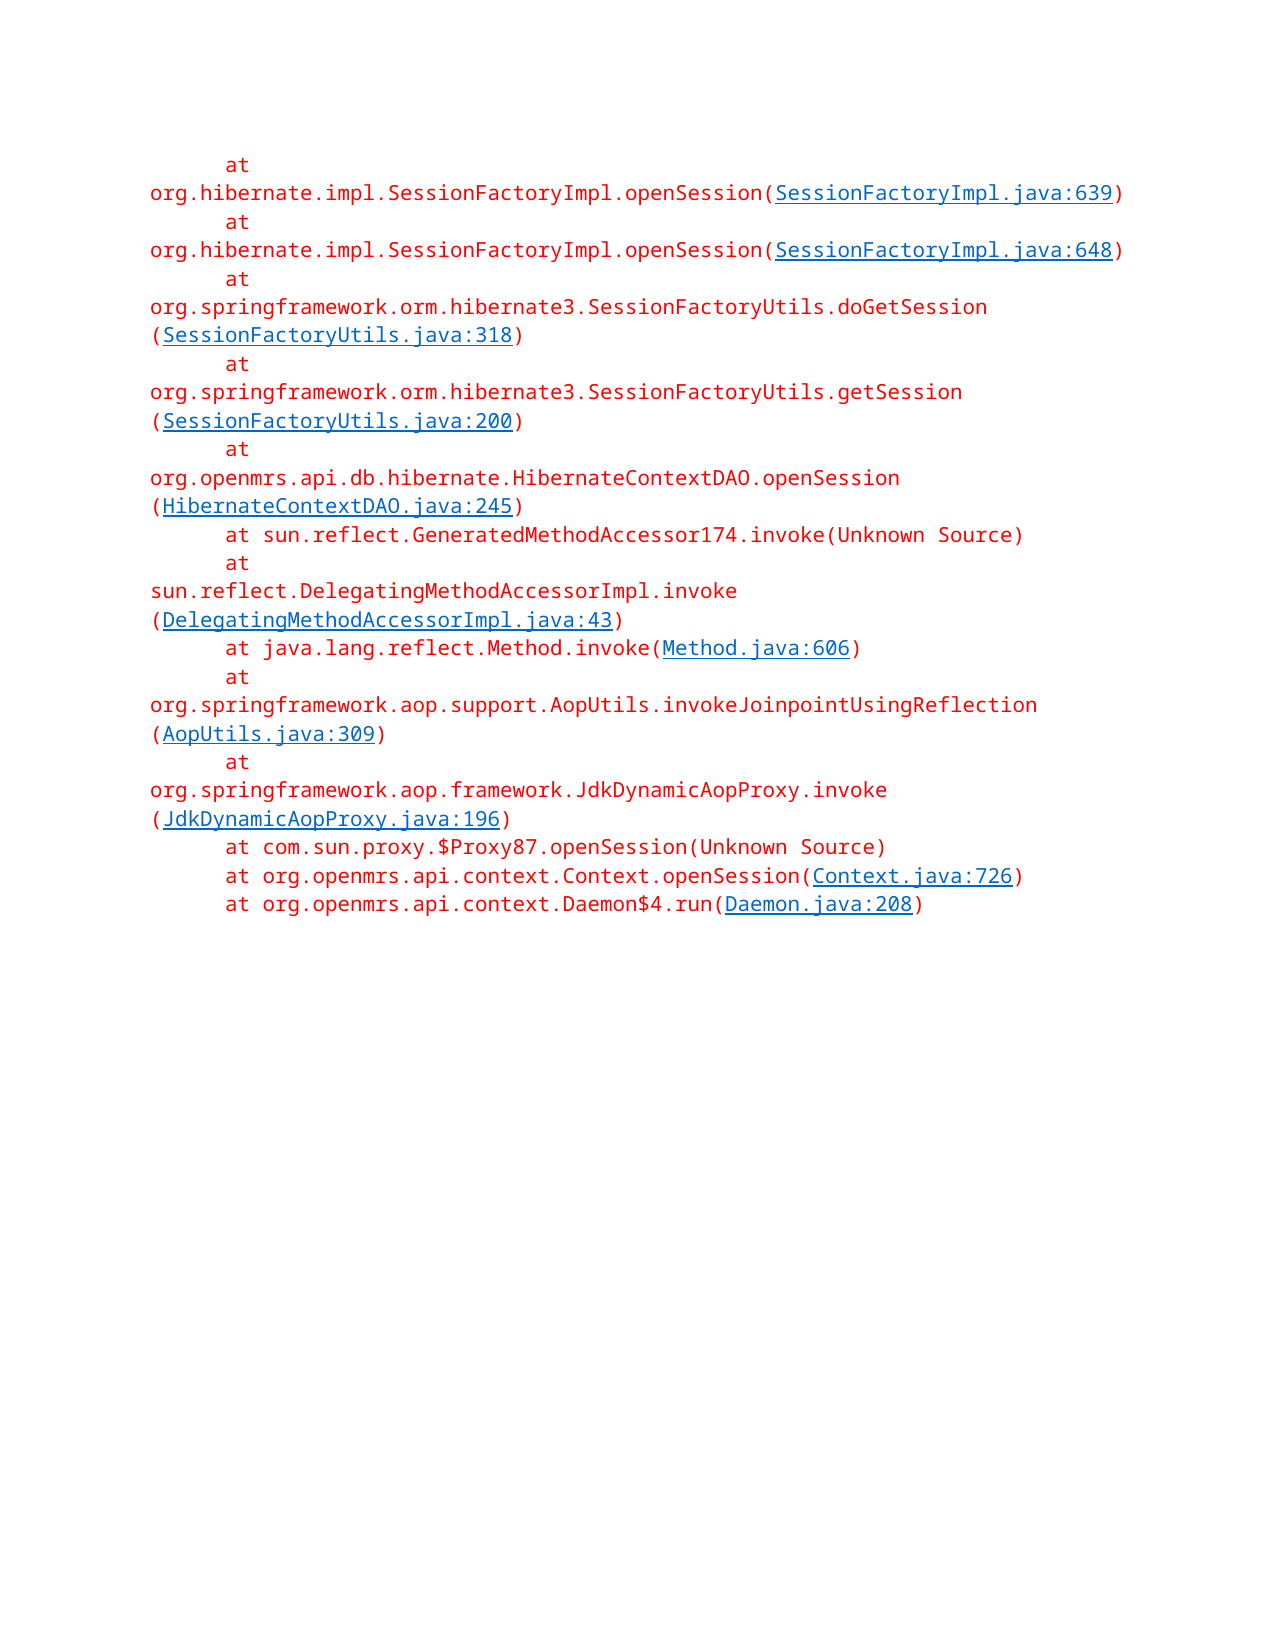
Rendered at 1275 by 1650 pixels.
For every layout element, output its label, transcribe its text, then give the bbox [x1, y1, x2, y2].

text at org.hibernate.impl.SessionFactoryImpl.openSession(SessionFactoryImpl.java:648) [150, 207, 1125, 264]
text at org.openmrs.api.context.Daemon$4.run(Daemon.java:208) [150, 889, 1125, 918]
text at org.springframework.aop.framework.JdkDynamicAopProxy.invoke(JdkDynamicAopProxy.java:196) [150, 747, 1125, 832]
text at com.sun.proxy.$Proxy87.openSession(Unknown Source) [150, 832, 1125, 861]
text at org.openmrs.api.context.Context.openSession(Context.java:726) [150, 861, 1125, 889]
text at org.springframework.aop.support.AopUtils.invokeJoinpointUsingReflection(AopUtils.java:309) [150, 662, 1125, 747]
text at sun.reflect.DelegatingMethodAccessorImpl.invoke(DelegatingMethodAccessorImpl.java:43) [150, 548, 1125, 633]
text at org.hibernate.impl.SessionFactoryImpl.openSession(SessionFactoryImpl.java:639) [150, 150, 1125, 207]
text at java.lang.reflect.Method.invoke(Method.java:606) [150, 633, 1125, 662]
text at sun.reflect.GeneratedMethodAccessor174.invoke(Unknown Source) [150, 520, 1125, 548]
text at org.springframework.orm.hibernate3.SessionFactoryUtils.getSession(SessionFactoryUtils.java:200) [150, 349, 1125, 434]
text at org.springframework.orm.hibernate3.SessionFactoryUtils.doGetSession(SessionFactoryUtils.java:318) [150, 264, 1125, 349]
text at org.openmrs.api.db.hibernate.HibernateContextDAO.openSession(HibernateContextDAO.java:245) [150, 434, 1125, 520]
